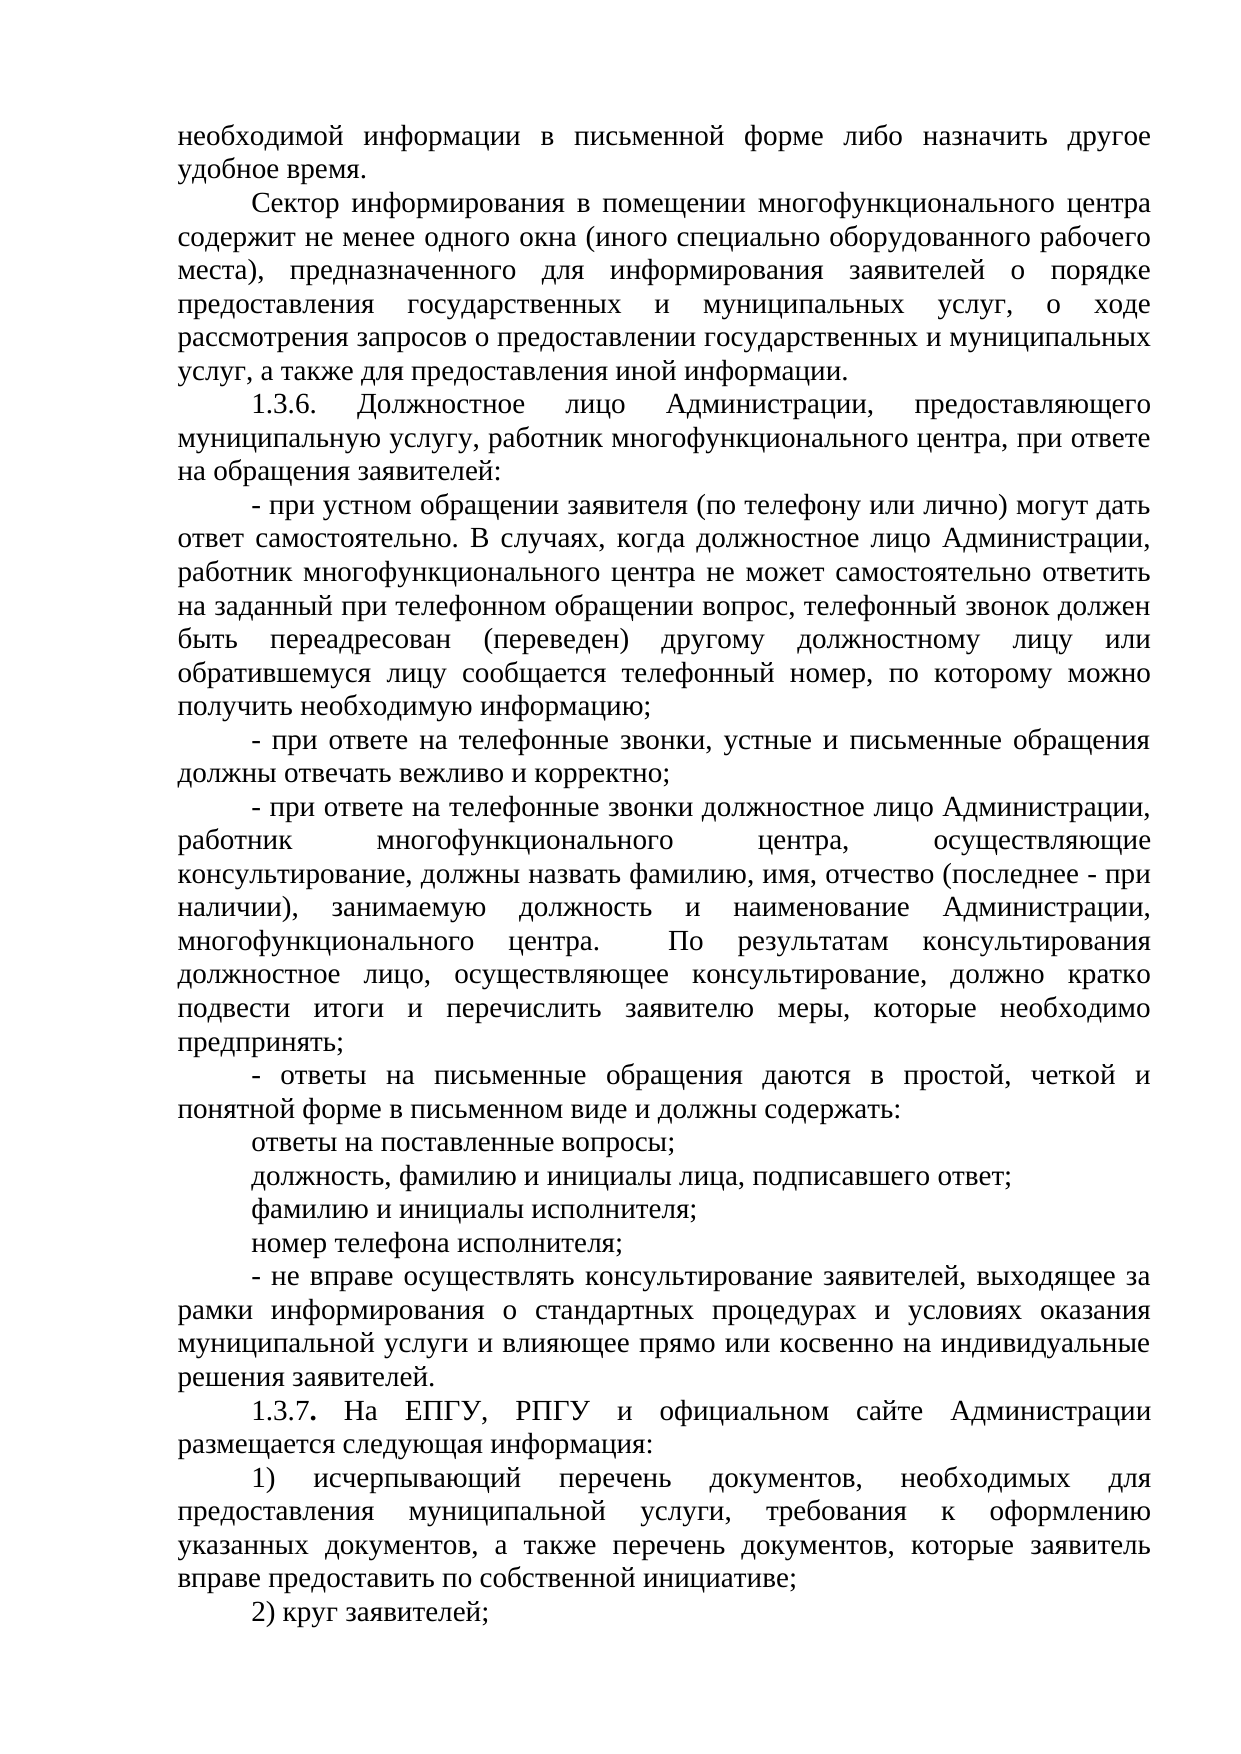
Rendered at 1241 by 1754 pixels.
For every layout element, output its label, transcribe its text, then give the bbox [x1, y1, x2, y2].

text - ответы на письменные обращения даются в простой, четкой и понятной форме в письменном виде и должны содержать: [177, 1057, 1152, 1124]
text 1) исчерпывающий перечень документов, необходимых для предоставления муниципальной услуги, требования к оформлению указанных документов, а также перечень документов, которые заявитель вправе предоставить по собственной инициативе; [177, 1460, 1152, 1594]
text номер телефона исполнителя; [177, 1225, 1152, 1258]
text - не вправе осуществлять консультирование заявителей, выходящее за рамки информирования о стандартных процедурах и условиях оказания муниципальной услуги и влияющее прямо или косвенно на индивидуальные решения заявителей. [177, 1258, 1152, 1393]
text 2) круг заявителей; [177, 1594, 1152, 1627]
text должность, фамилию и инициалы лица, подписавшего ответ; [177, 1158, 1152, 1191]
text 1.3.6. Должностное лицо Администрации, предоставляющего муниципальную услугу, работник многофункционального центра, при ответе на обращения заявителей: [177, 386, 1152, 487]
text 1.3.7. На ЕПГУ, РПГУ и официальном сайте Администрации размещается следующая информация: [177, 1393, 1152, 1460]
text - при устном обращении заявителя (по телефону или лично) могут дать ответ самостоятельно. В случаях, когда должностное лицо Администрации, работник многофункционального центра не может самостоятельно ответить на заданный при телефонном обращении вопрос, телефонный звонок должен быть переадресован (переведен) другому должностному лицу или обратившемуся лицу сообщается телефонный номер, по которому можно получить необходимую информацию; [177, 487, 1152, 722]
text - при ответе на телефонные звонки должностное лицо Администрации, работник многофункционального центра, осуществляющие консультирование, должны назвать фамилию, имя, отчество (последнее - при наличии), занимаемую должность и наименование Администрации, многофункционального центра. По результатам консультирования должностное лицо, осуществляющее консультирование, должно кратко подвести итоги и перечислить заявителю меры, которые необходимо предпринять; [177, 789, 1152, 1057]
text фамилию и инициалы исполнителя; [177, 1191, 1152, 1225]
text ответы на поставленные вопросы; [177, 1124, 1152, 1158]
text - при ответе на телефонные звонки, устные и письменные обращения должны отвечать вежливо и корректно; [177, 722, 1152, 789]
text Сектор информирования в помещении многофункционального центра содержит не менее одного окна (иного специально оборудованного рабочего места), предназначенного для информирования заявителей о порядке предоставления государственных и муниципальных услуг, о ходе рассмотрения запросов о предоставлении государственных и муниципальных услуг, а также для предоставления иной информации. [177, 185, 1152, 386]
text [177, 118, 1152, 185]
